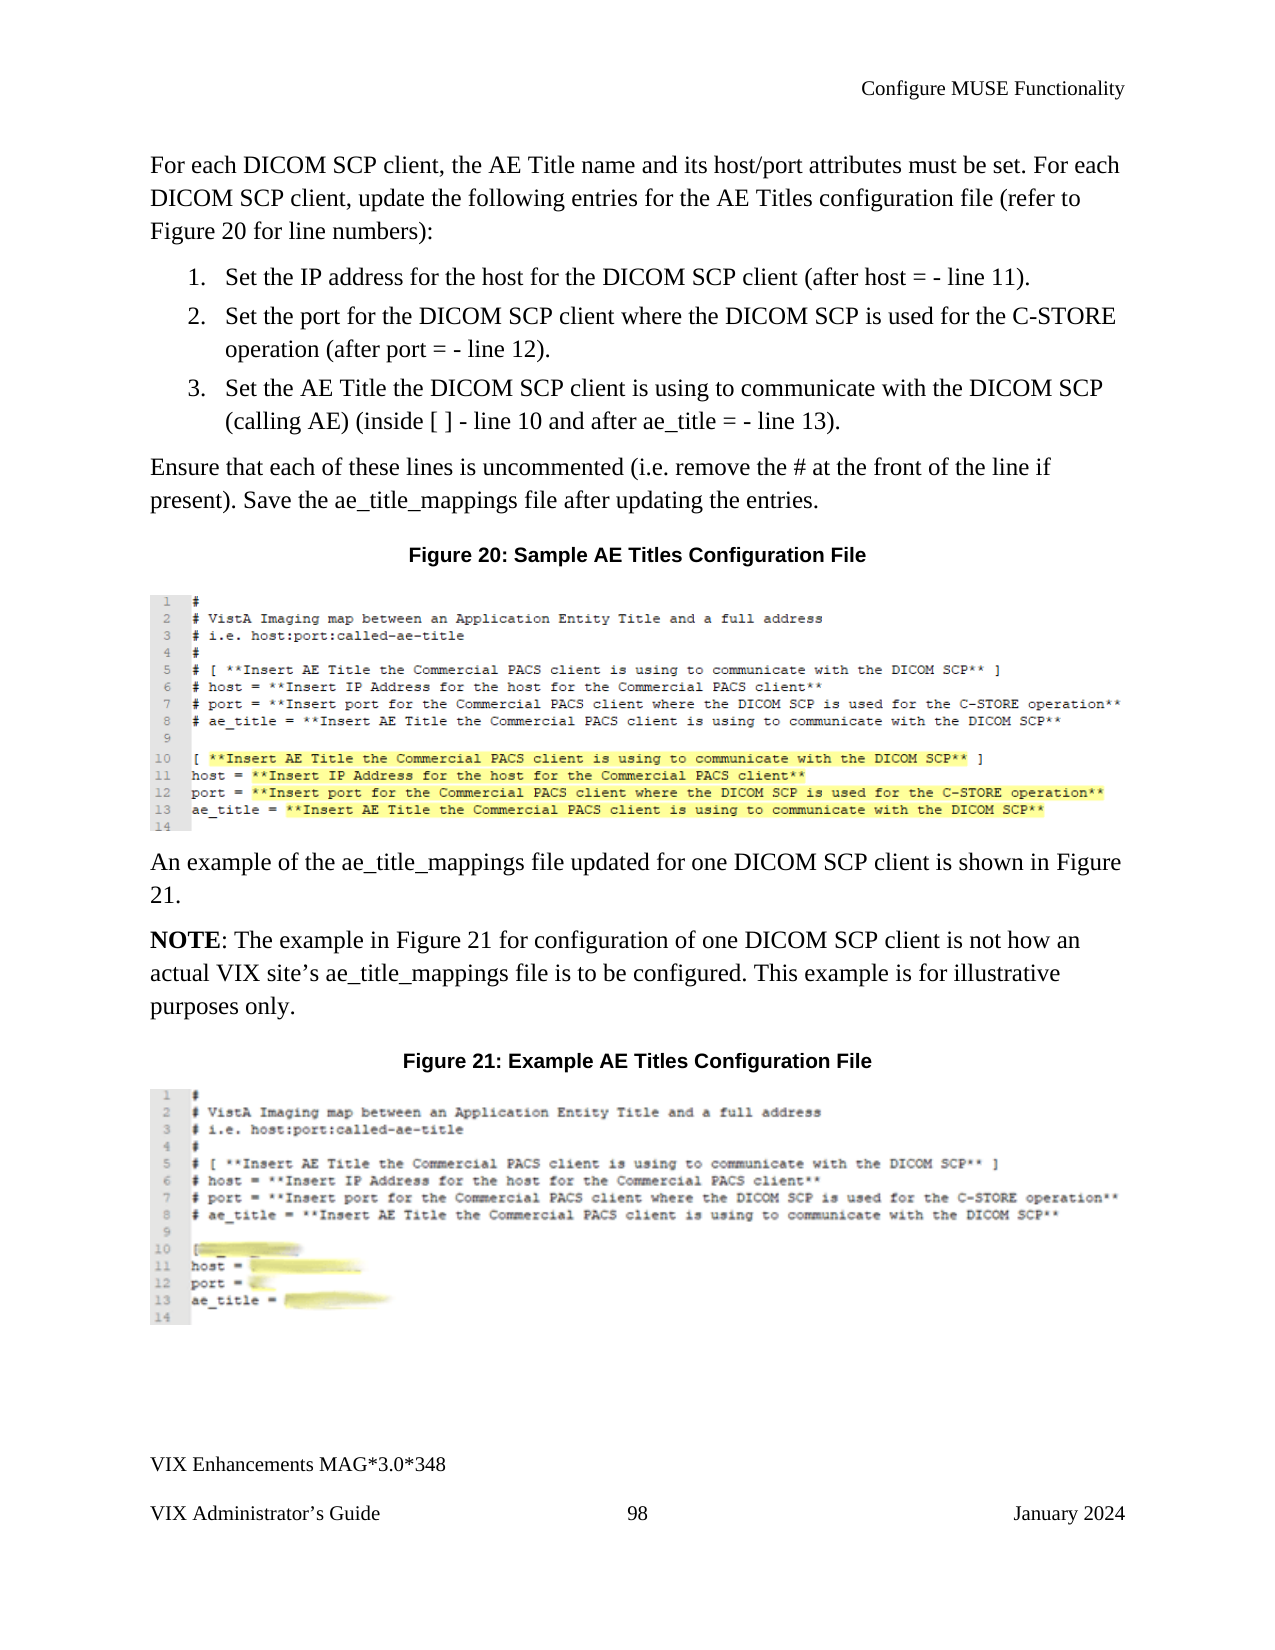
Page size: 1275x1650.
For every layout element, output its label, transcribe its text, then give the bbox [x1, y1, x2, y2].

text For each DICOM SCP client, the AE Title name and its host/port attributes must be set. For each DICOM SCP client, update the following entries for the AE Titles configuration file (refer to Figure 20 for line numbers): [150, 150, 1125, 245]
text Set the AE Title the DICOM SCP client is using to communicate with the DICOM SCP (calling AE) (inside [ ] - line 10 and after ae_title = - line 13). [187, 373, 1125, 435]
text Set the port for the DICOM SCP client where the DICOM SCP is used for the C-STORE operation (after port = - line 12). [187, 301, 1125, 363]
picture [150, 1089, 1124, 1325]
picture [150, 595, 1125, 831]
text Figure 20: Sample AE Titles Configuration File [150, 543, 1125, 567]
text NOTE: The example in Figure 21 for configuration of one DICOM SCP client is not how an actual VIX site’s ae_title_mappings file is to be configured. This example is for illustrative purposes only. [150, 925, 1125, 1020]
list Set the IP address for the host for the DICOM SCP client (after host = - line 11). [187, 262, 1125, 290]
text Ensure that each of these lines is uncommented (i.e. remove the # at the front of the line if present). Save the ae_title_mappings file after updating the entries. [150, 452, 1125, 513]
text An example of the ae_title_mappings file updated for one DICOM SCP client is shown in Figure 21. [150, 847, 1125, 908]
text Figure 21: Example AE Titles Configuration File [150, 1049, 1125, 1073]
